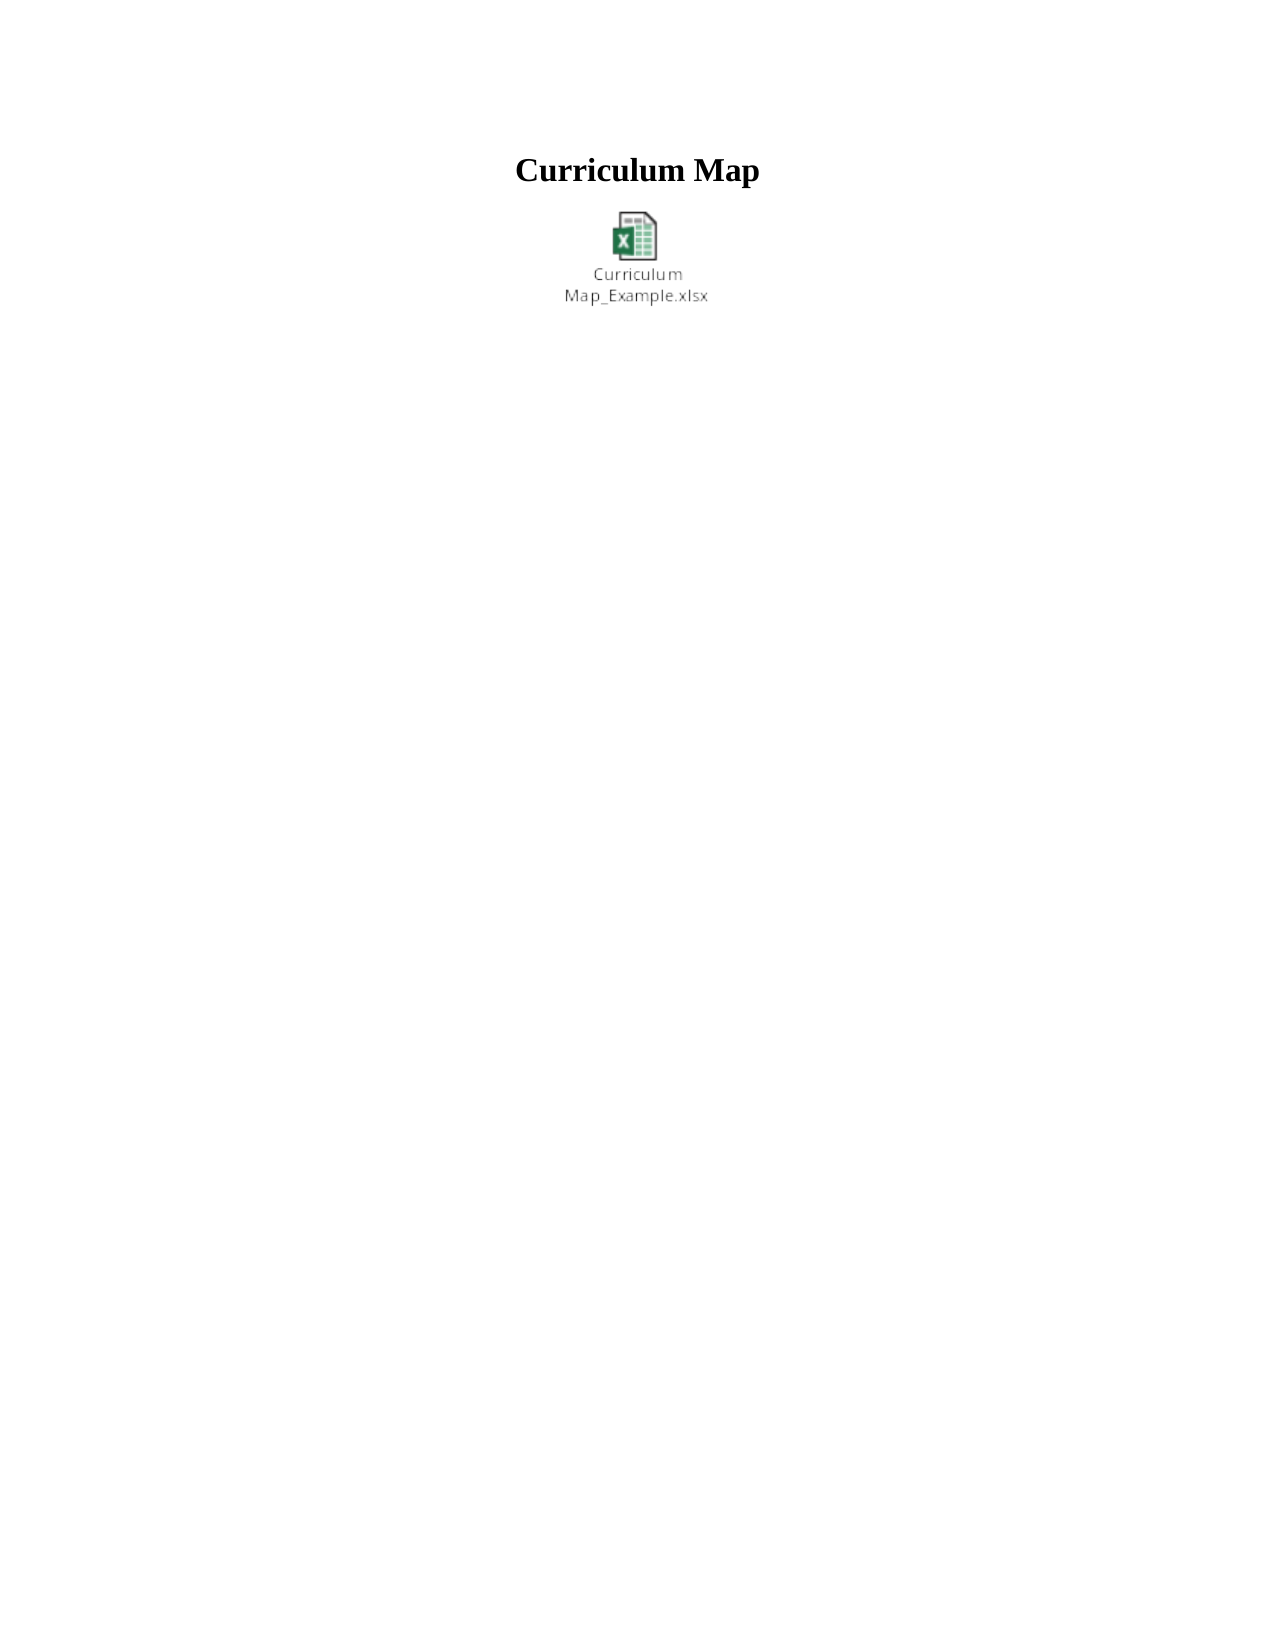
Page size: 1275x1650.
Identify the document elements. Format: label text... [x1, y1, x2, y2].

text Curriculum Map [150, 150, 1125, 188]
